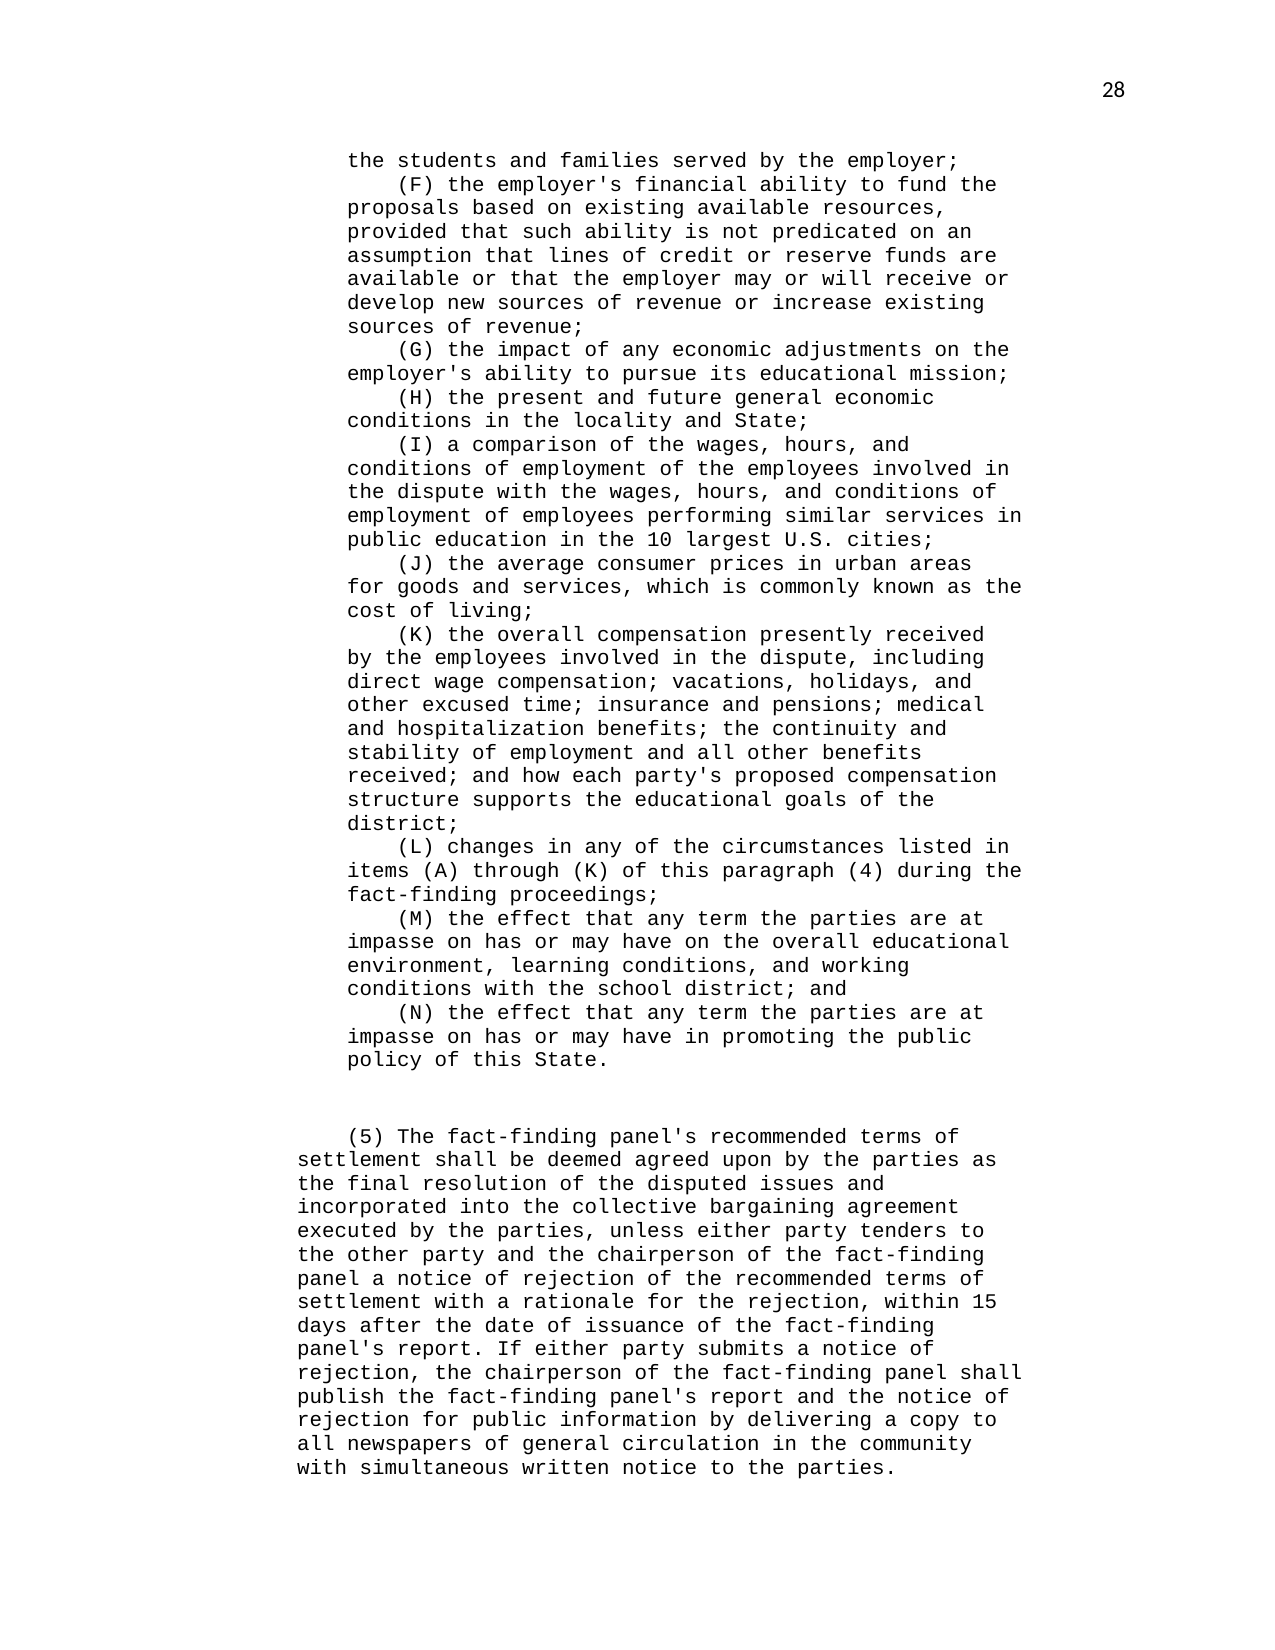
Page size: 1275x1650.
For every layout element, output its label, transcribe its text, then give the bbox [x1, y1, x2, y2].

table_cell [247, 860, 1028, 907]
table_cell (G) the impact of any economic adjustments on the [247, 339, 1028, 363]
table_cell [247, 363, 1028, 387]
table_cell (J) the average consumer prices in urban areas [247, 553, 1028, 576]
table_cell [247, 198, 1028, 339]
table_cell [247, 647, 1028, 836]
table_cell (I) a comparison of the wages, hours, and [247, 434, 1028, 458]
table_cell (5) The fact-finding panel's recommended terms of [247, 1126, 1028, 1149]
table_cell (H) the present and future general economic [247, 387, 1028, 410]
table_cell [247, 410, 1028, 434]
table_cell (L) changes in any of the circumstances listed in [247, 836, 1028, 860]
table_cell [247, 931, 1028, 1002]
table_cell [247, 576, 1028, 623]
table_cell [247, 1149, 1028, 1480]
table_cell (F) the employer's financial ability to fund the [247, 174, 1028, 197]
table_cell [247, 150, 1028, 174]
table_cell (K) the overall compensation presently received [247, 624, 1028, 647]
table_cell (M) the effect that any term the parties are at [247, 908, 1028, 931]
table_cell (N) the effect that any term the parties are at [247, 1002, 1028, 1026]
table_cell [247, 458, 1028, 552]
table_cell [247, 1026, 1028, 1126]
